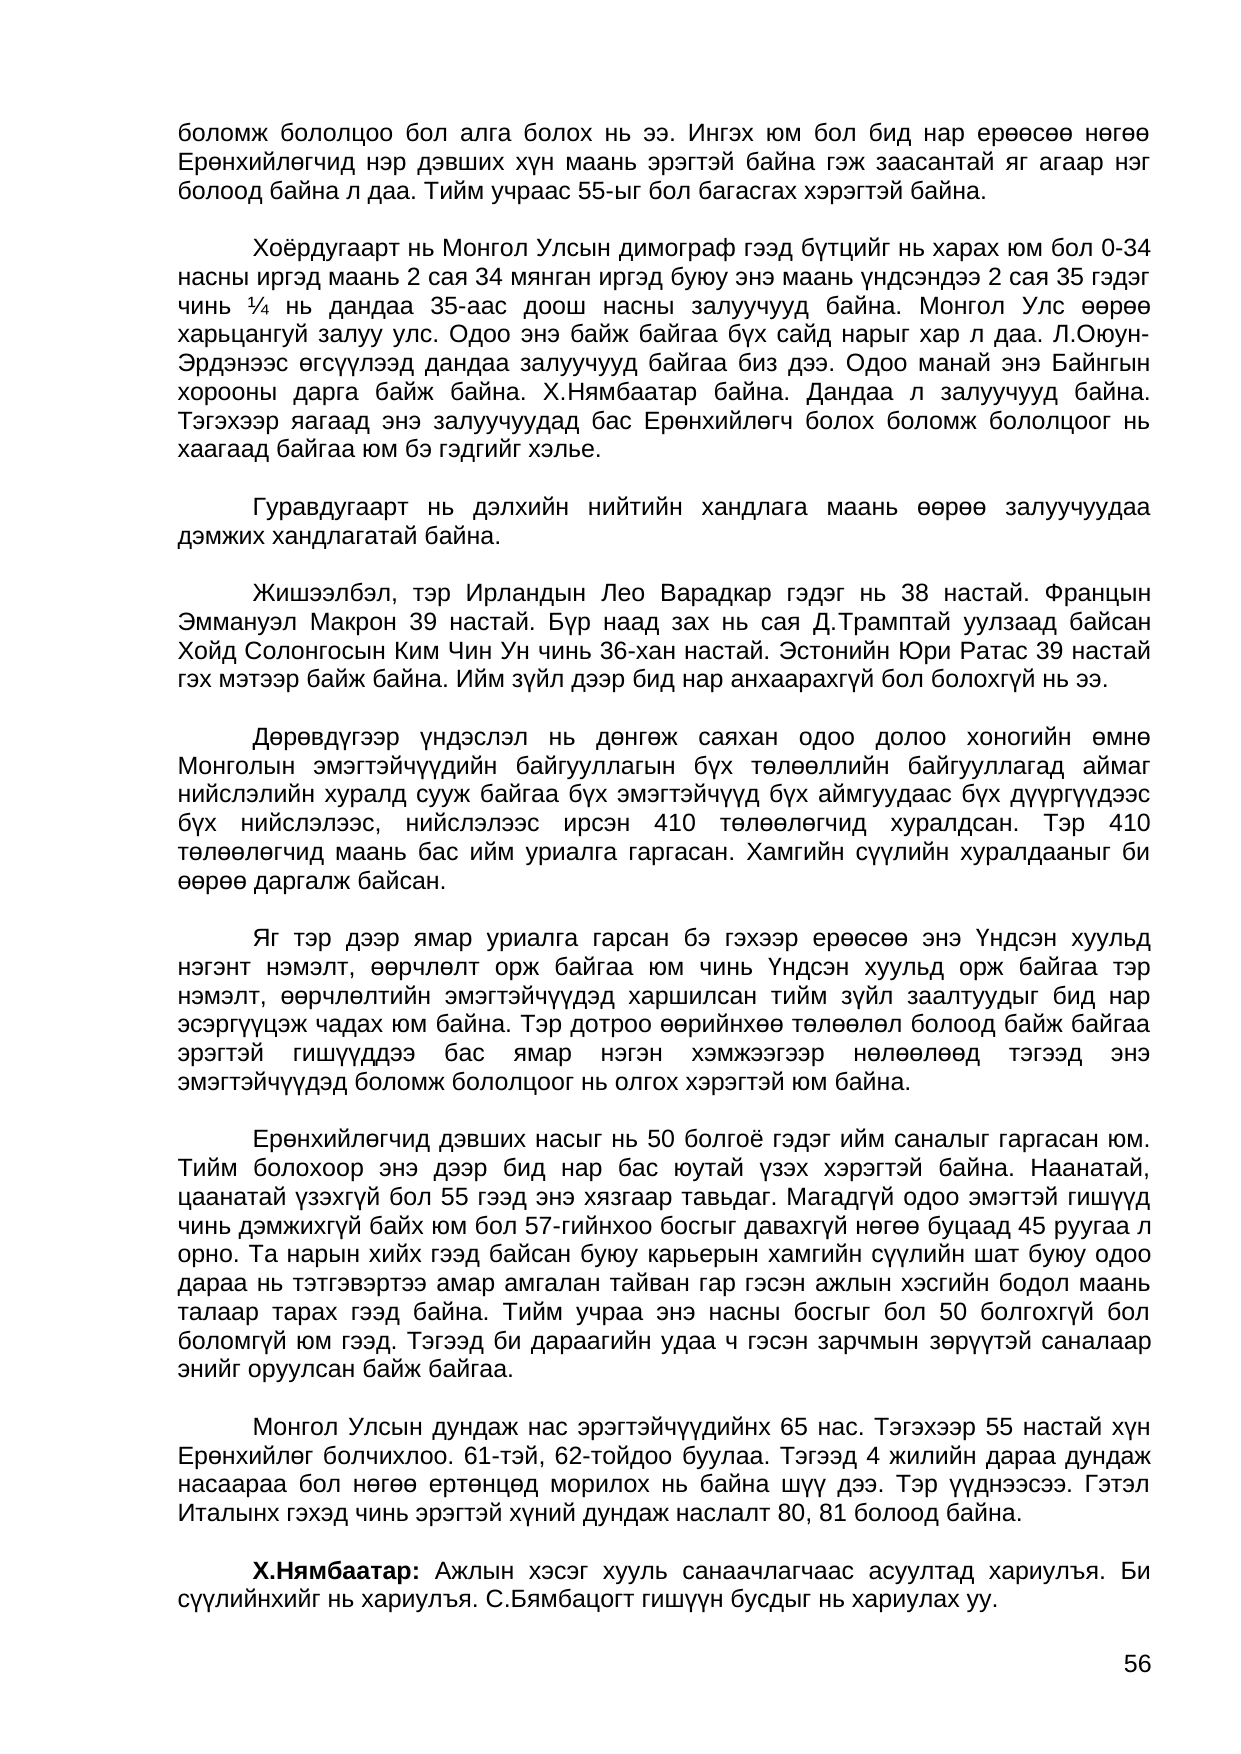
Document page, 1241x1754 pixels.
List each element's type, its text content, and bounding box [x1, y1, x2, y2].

text Ерөнхийлөгчид дэвших насыг нь 50 болгоё гэдэг ийм саналыг гаргасан юм. Тийм болохоор энэ дээр бид нар бас юутай үзэх хэрэгтэй байна. Наанатай, цаанатай үзэхгүй бол 55 гээд энэ хязгаар тавьдаг. Магадгүй одоо эмэгтэй гишүүд чинь дэмжихгүй байх юм бол 57-гийнхоо босгыг давахгүй нөгөө буцаад 45 руугаа л орно. Та нарын хийх гээд байсан буюу карьерын хамгийн сүүлийн шат буюу одоо дараа нь тэтгэвэртээ амар амгалан тайван гар гэсэн ажлын хэсгийн бодол маань талаар тарах гээд байна. Тийм учраа энэ насны босгыг бол 50 болгохгүй бол боломгүй юм гээд. Тэгээд би дараагийн удаа ч гэсэн зарчмын зөрүүтэй саналаар энийг оруулсан байж байгаа. [177, 1124, 1152, 1383]
text Жишээлбэл, тэр Ирландын Лео Варадкар гэдэг нь 38 настай. Францын Эммануэл Макрон 39 настай. Бүр наад зах нь сая Д.Трамптай уулзаад байсан Хойд Солонгосын Ким Чин Ун чинь 36-хан настай. Эстонийн Юри Ратас 39 настай гэх мэтээр байж байна. Ийм зүйл дээр бид нар анхаарахгүй бол болохгүй нь ээ. [177, 578, 1152, 693]
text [177, 118, 1152, 204]
text Монгол Улсын дундаж нас эрэгтэйчүүдийнх 65 нас. Тэгэхээр 55 настай хүн Ерөнхийлөг болчихлоо. 61-тэй, 62-тойдоо буулаа. Тэгээд 4 жилийн дараа дундаж насаараа бол нөгөө ертөнцөд морилох нь байна шүү дээ. Тэр үүднээсээ. Гэтэл Италынх гэхэд чинь эрэгтэй хүний дундаж наслалт 80, 81 болоод байна. [177, 1412, 1152, 1527]
text Х.Нямбаатар: Ажлын хэсэг хууль санаачлагчаас асуултад хариулъя. Би сүүлийнхийг нь хариулъя. С.Бямбацогт гишүүн бусдыг нь хариулах уу. [177, 1556, 1152, 1613]
text Дөрөвдүгээр үндэслэл нь дөнгөж саяхан одоо долоо хоногийн өмнө Монголын эмэгтэйчүүдийн байгууллагын бүх төлөөллийн байгууллагад аймаг нийслэлийн хуралд сууж байгаа бүх эмэгтэйчүүд бүх аймгуудаас бүх дүүргүүдээс бүх нийслэлээс, нийслэлээс ирсэн 410 төлөөлөгчид хуралдсан. Тэр 410 төлөөлөгчид маань бас ийм уриалга гаргасан. Хамгийн сүүлийн хуралдааныг би өөрөө даргалж байсан. [177, 722, 1152, 894]
text Гуравдугаарт нь дэлхийн нийтийн хандлага маань өөрөө залуучуудаа дэмжих хандлагатай байна. [177, 492, 1152, 549]
text Хоёрдугаарт нь Монгол Улсын димограф гээд бүтцийг нь харах юм бол 0-34 насны иргэд маань 2 сая 34 мянган иргэд буюу энэ маань үндсэндээ 2 сая 35 гэдэг чинь ¼ нь дандаа 35-аас доош насны залуучууд байна. Монгол Улс өөрөө харьцангуй залуу улс. Одоо энэ байж байгаа бүх сайд нарыг хар л даа. Л.Оюун-Эрдэнээс өгсүүлээд дандаа залуучууд байгаа биз дээ. Одоо манай энэ Байнгын хорооны дарга байж байна. Х.Нямбаатар байна. Дандаа л залуучууд байна. Тэгэхээр яагаад энэ залуучуудад бас Ерөнхийлөгч болох боломж бололцоог нь хаагаад байгаа юм бэ гэдгийг хэлье. [177, 233, 1152, 463]
text Яг тэр дээр ямар уриалга гарсан бэ гэхээр ерөөсөө энэ Үндсэн хуульд нэгэнт нэмэлт, өөрчлөлт орж байгаа юм чинь Үндсэн хуульд орж байгаа тэр нэмэлт, өөрчлөлтийн эмэгтэйчүүдэд харшилсан тийм зүйл заалтуудыг бид нар эсэргүүцэж чадах юм байна. Тэр дотроо өөрийнхөө төлөөлөл болоод байж байгаа эрэгтэй гишүүддээ бас ямар нэгэн хэмжээгээр нөлөөлөөд тэгээд энэ эмэгтэйчүүдэд боломж бололцоог нь олгох хэрэгтэй юм байна. [177, 923, 1152, 1096]
